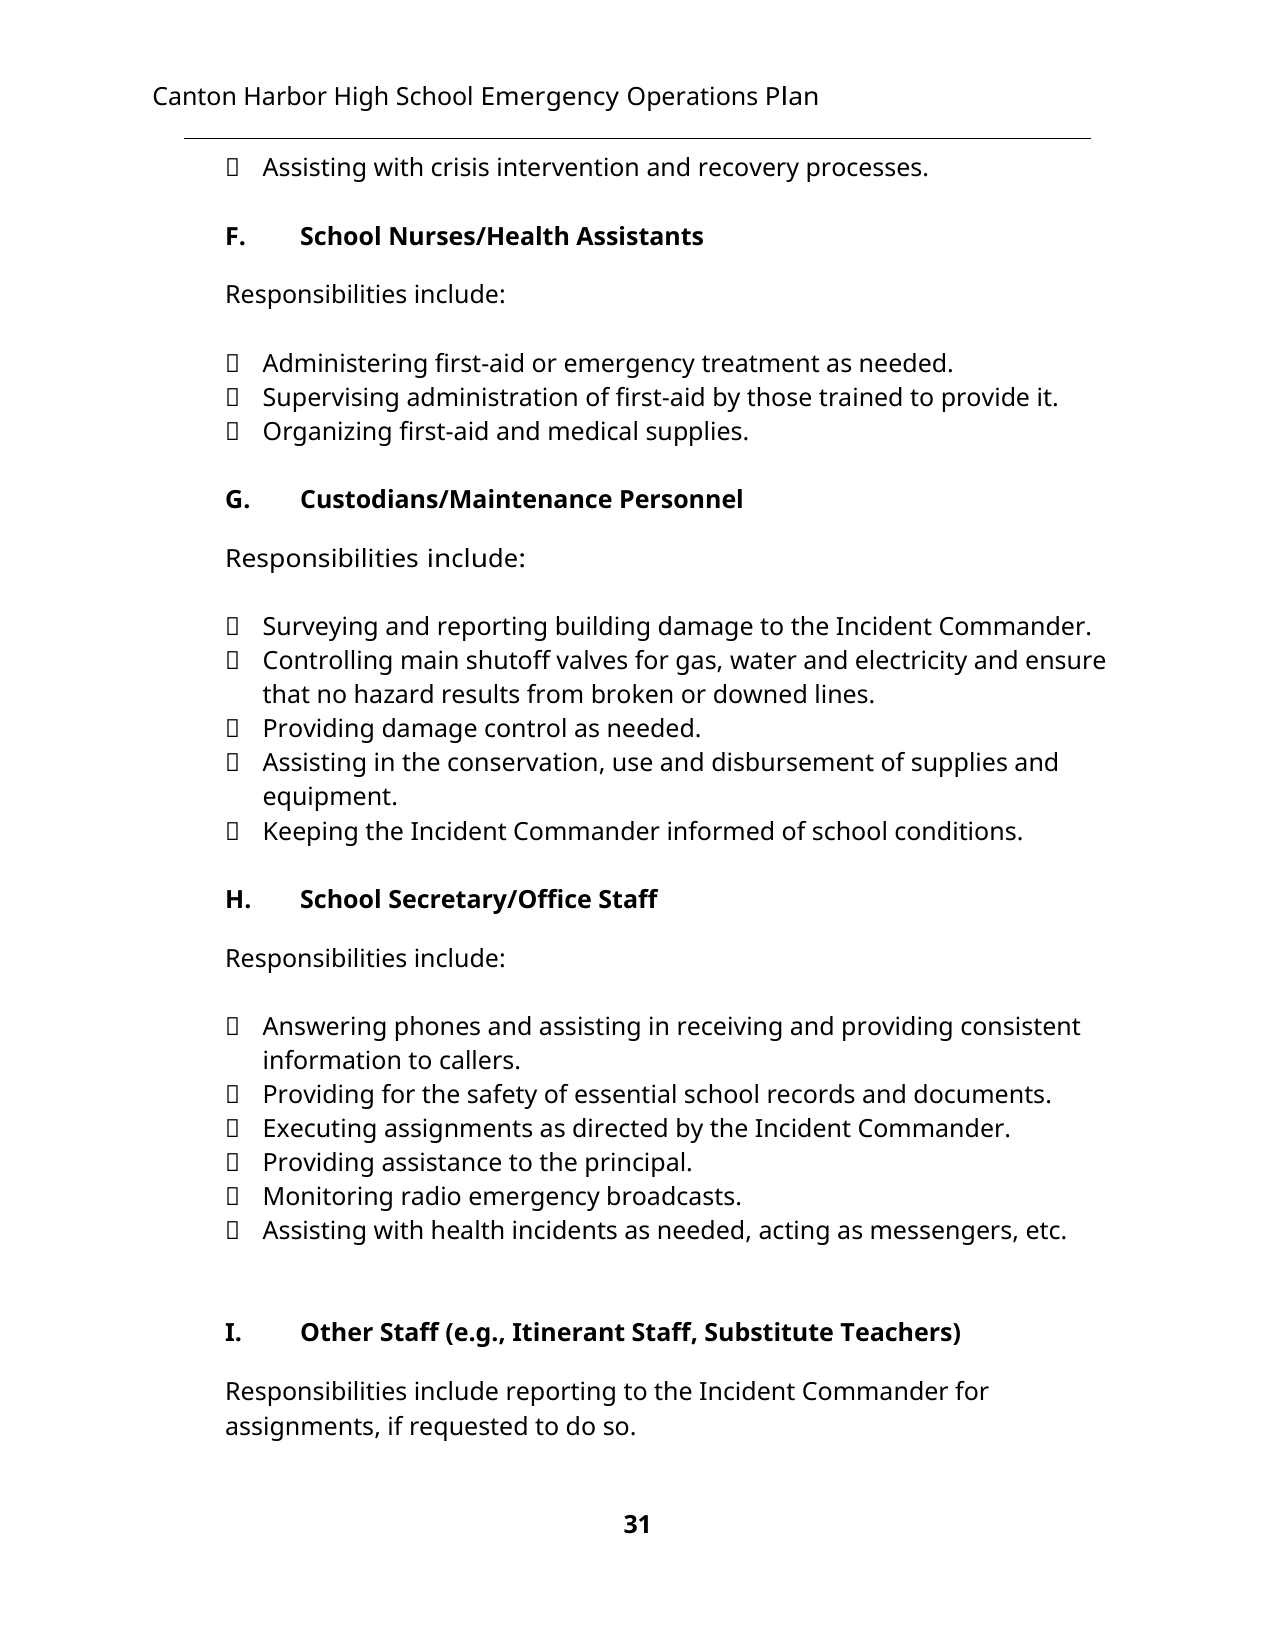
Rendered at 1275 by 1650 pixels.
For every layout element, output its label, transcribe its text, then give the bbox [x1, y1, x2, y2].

text  Providing damage control as needed. [225, 711, 1125, 745]
text  Assisting with health incidents as needed, acting as messengers, etc. [225, 1213, 1125, 1247]
text  Supervising administration of first-aid by those trained to provide it. [225, 379, 1125, 413]
text  Assisting with crisis intervention and recovery processes. [225, 150, 1125, 184]
subtitle Other Staff (e.g., Itinerant Staff, Substitute Teachers) [225, 1315, 1125, 1349]
text  Administering first-aid or emergency treatment as needed. [225, 345, 1125, 379]
text Responsibilities include: [150, 940, 1125, 974]
subtitle School Secretary/Office Staff [225, 881, 1125, 915]
text  Providing for the safety of essential school records and documents. [225, 1077, 1125, 1111]
text  Assisting in the conservation, use and disbursement of supplies and equipment. [225, 745, 1125, 813]
text  Organizing first-aid and medical supplies. [225, 413, 1125, 447]
text Responsibilities include: [150, 541, 1125, 575]
subtitle Custodians/Maintenance Personnel [225, 482, 1125, 516]
subtitle School Nurses/Health Assistants [225, 218, 1125, 252]
text Responsibilities include: [150, 277, 1125, 311]
text  Answering phones and assisting in receiving and providing consistent information to callers. [225, 1008, 1125, 1077]
text  Keeping the Incident Commander informed of school conditions. [225, 813, 1125, 847]
text  Controlling main shutoff valves for gas, water and electricity and ensure that no hazard results from broken or downed lines. [225, 643, 1125, 711]
text  Executing assignments as directed by the Incident Commander. [225, 1111, 1125, 1145]
text  Surveying and reporting building damage to the Incident Commander. [225, 609, 1125, 643]
text  Providing assistance to the principal. [225, 1145, 1125, 1179]
text Responsibilities include reporting to the Incident Commander for assignments, if requested to do so. [225, 1374, 1125, 1442]
text  Monitoring radio emergency broadcasts. [225, 1179, 1125, 1213]
